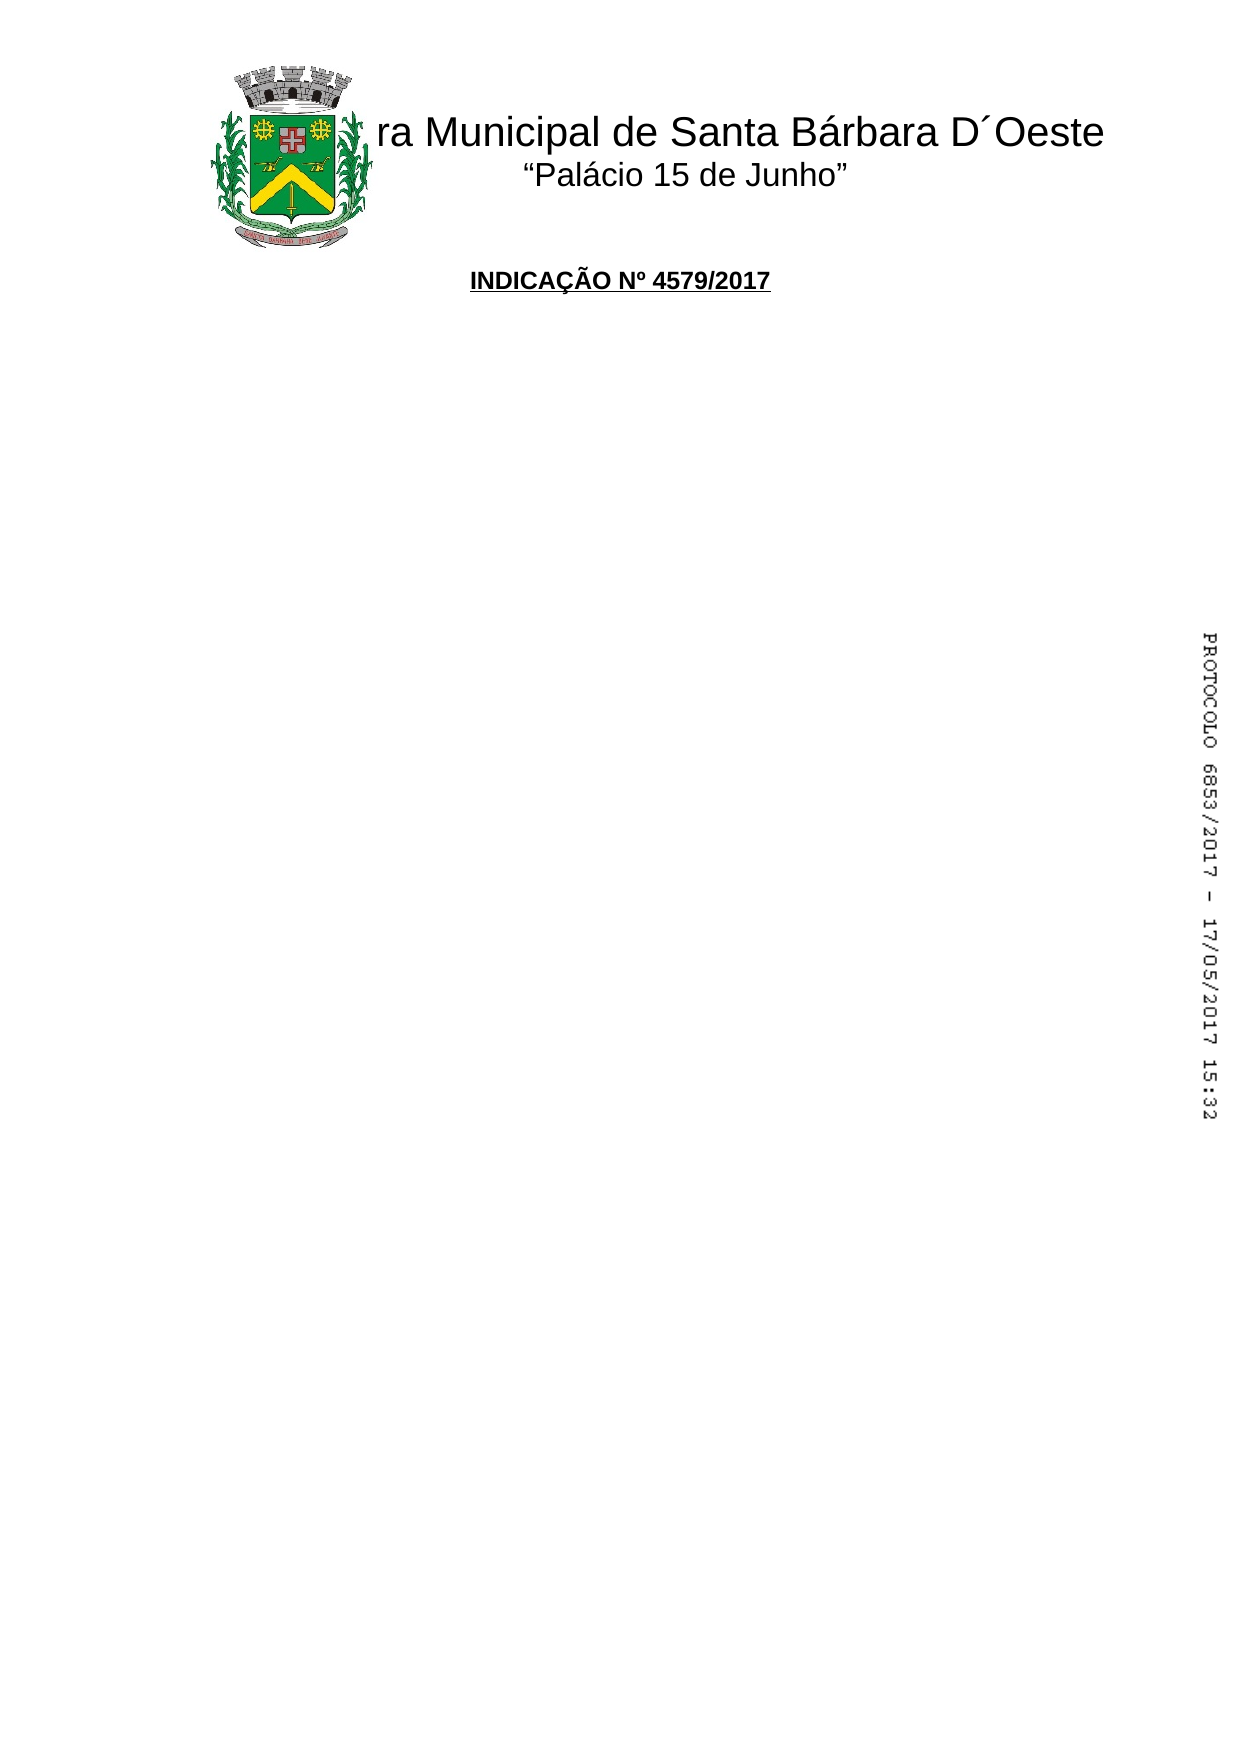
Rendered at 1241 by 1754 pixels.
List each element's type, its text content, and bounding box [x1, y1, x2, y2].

title INDICAÇÃO Nº 4579/2017 [177, 266, 1063, 294]
picture [210, 66, 380, 255]
picture [1177, 629, 1241, 1125]
